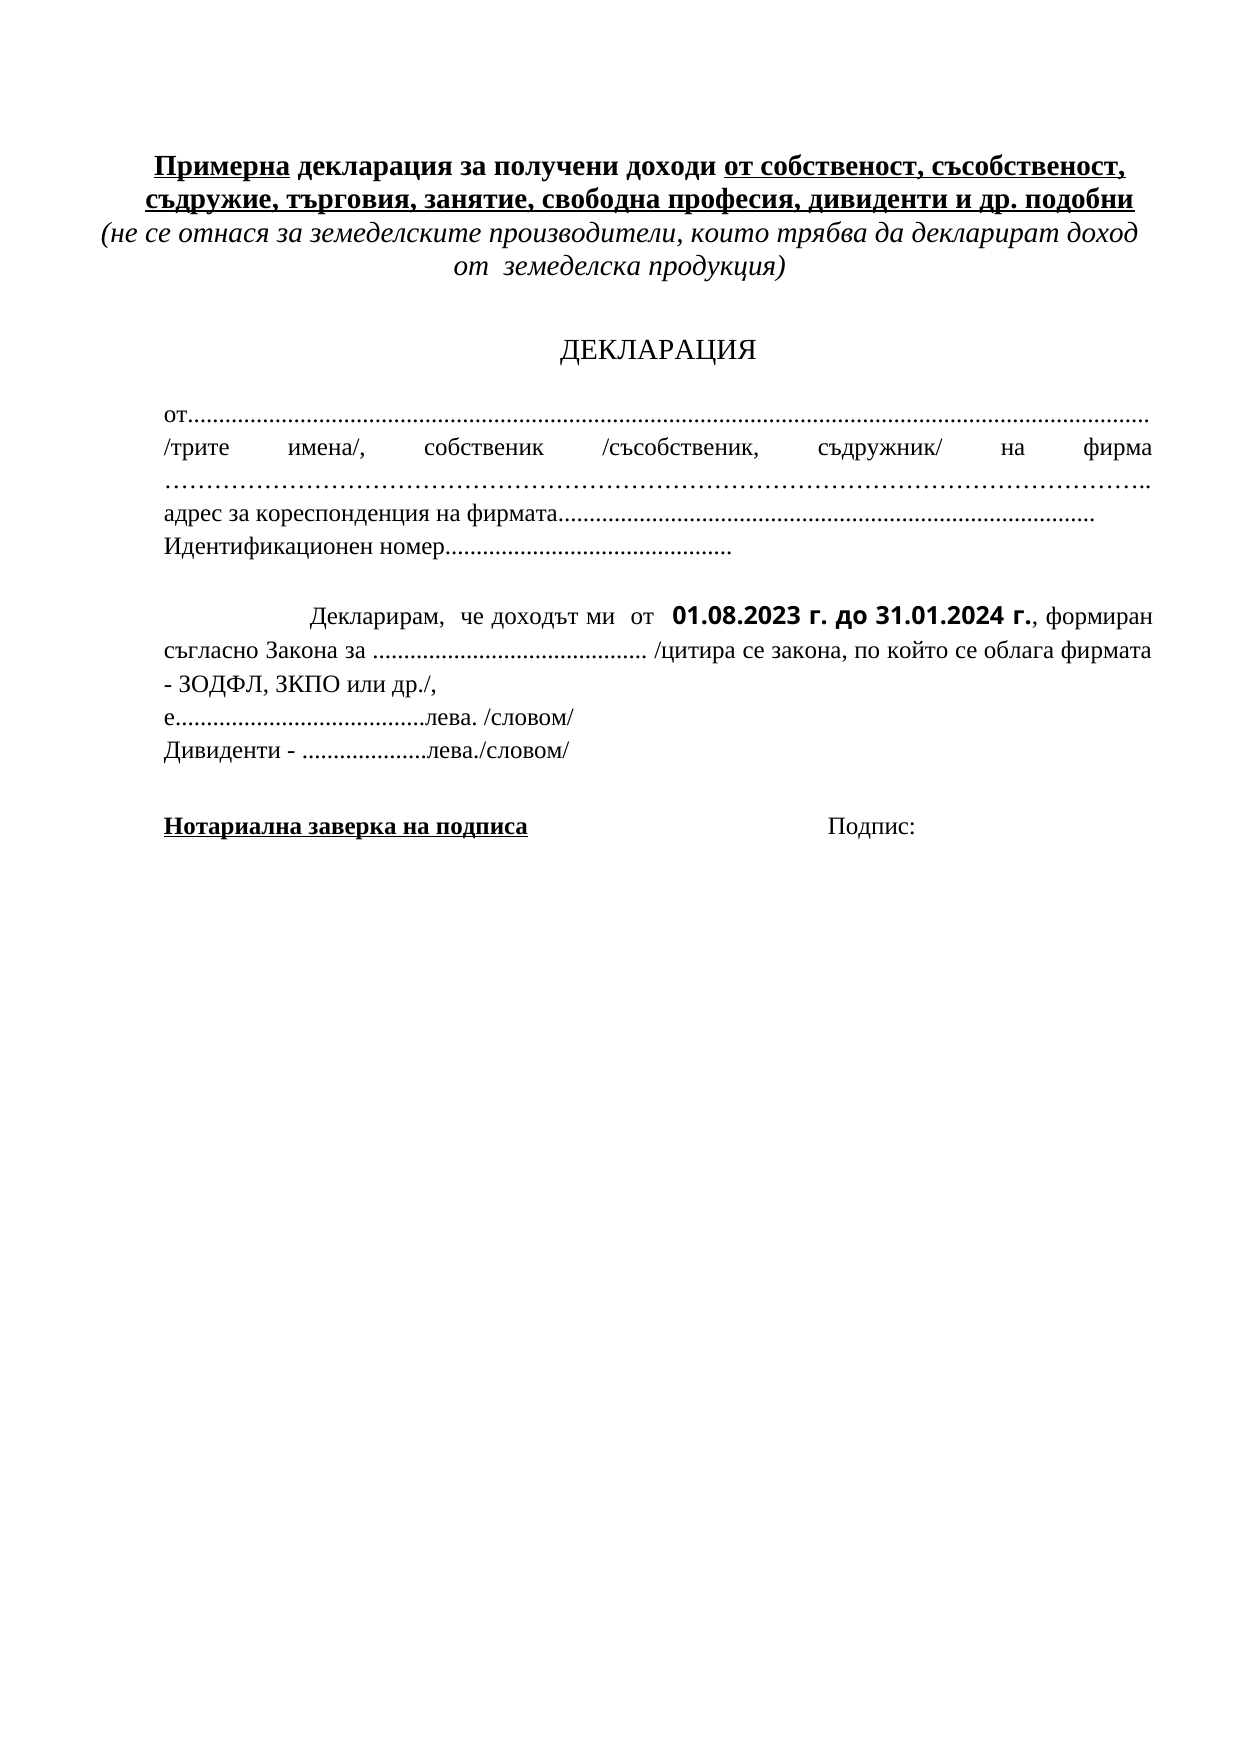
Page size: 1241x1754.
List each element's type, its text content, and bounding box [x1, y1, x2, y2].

text ДЕКЛАРАЦИЯ [164, 332, 1153, 366]
text адрес за кореспонденция на фирмата...................................................................................... [164, 498, 1153, 527]
text е........................................лева. /словом/ [164, 702, 1153, 730]
text Идентификационен номер.............................................. [164, 531, 1153, 560]
text Нотариална заверка на подписа Подпис: [89, 811, 1153, 839]
text Примерна декларация за получени доходи от собственост, съсобственост, съдружие, търговия, занятие, свободна професия, дивиденти и др. подобни [126, 148, 1153, 215]
text Декларирам, че доходът ми от 01.08.2023 г. до 31.01.2024 г., формиран съгласно Закона за ............................................ /цитира се закона, по който се облага фирмата - ЗОДФЛ, ЗКПО или др./, [164, 597, 1153, 697]
text (не се отнася за земеделските производители, които трябва да декларират доход от земеделска продукция) [89, 215, 1153, 282]
text /трите имена/, собственик /съсобственик, съдружник/ на фирма ……………………………………………………………………………………………………….. [164, 432, 1153, 494]
text от.......................................................................................................................................................... [164, 399, 1153, 428]
text Дивиденти - ....................лева./словом/ [164, 735, 1153, 763]
